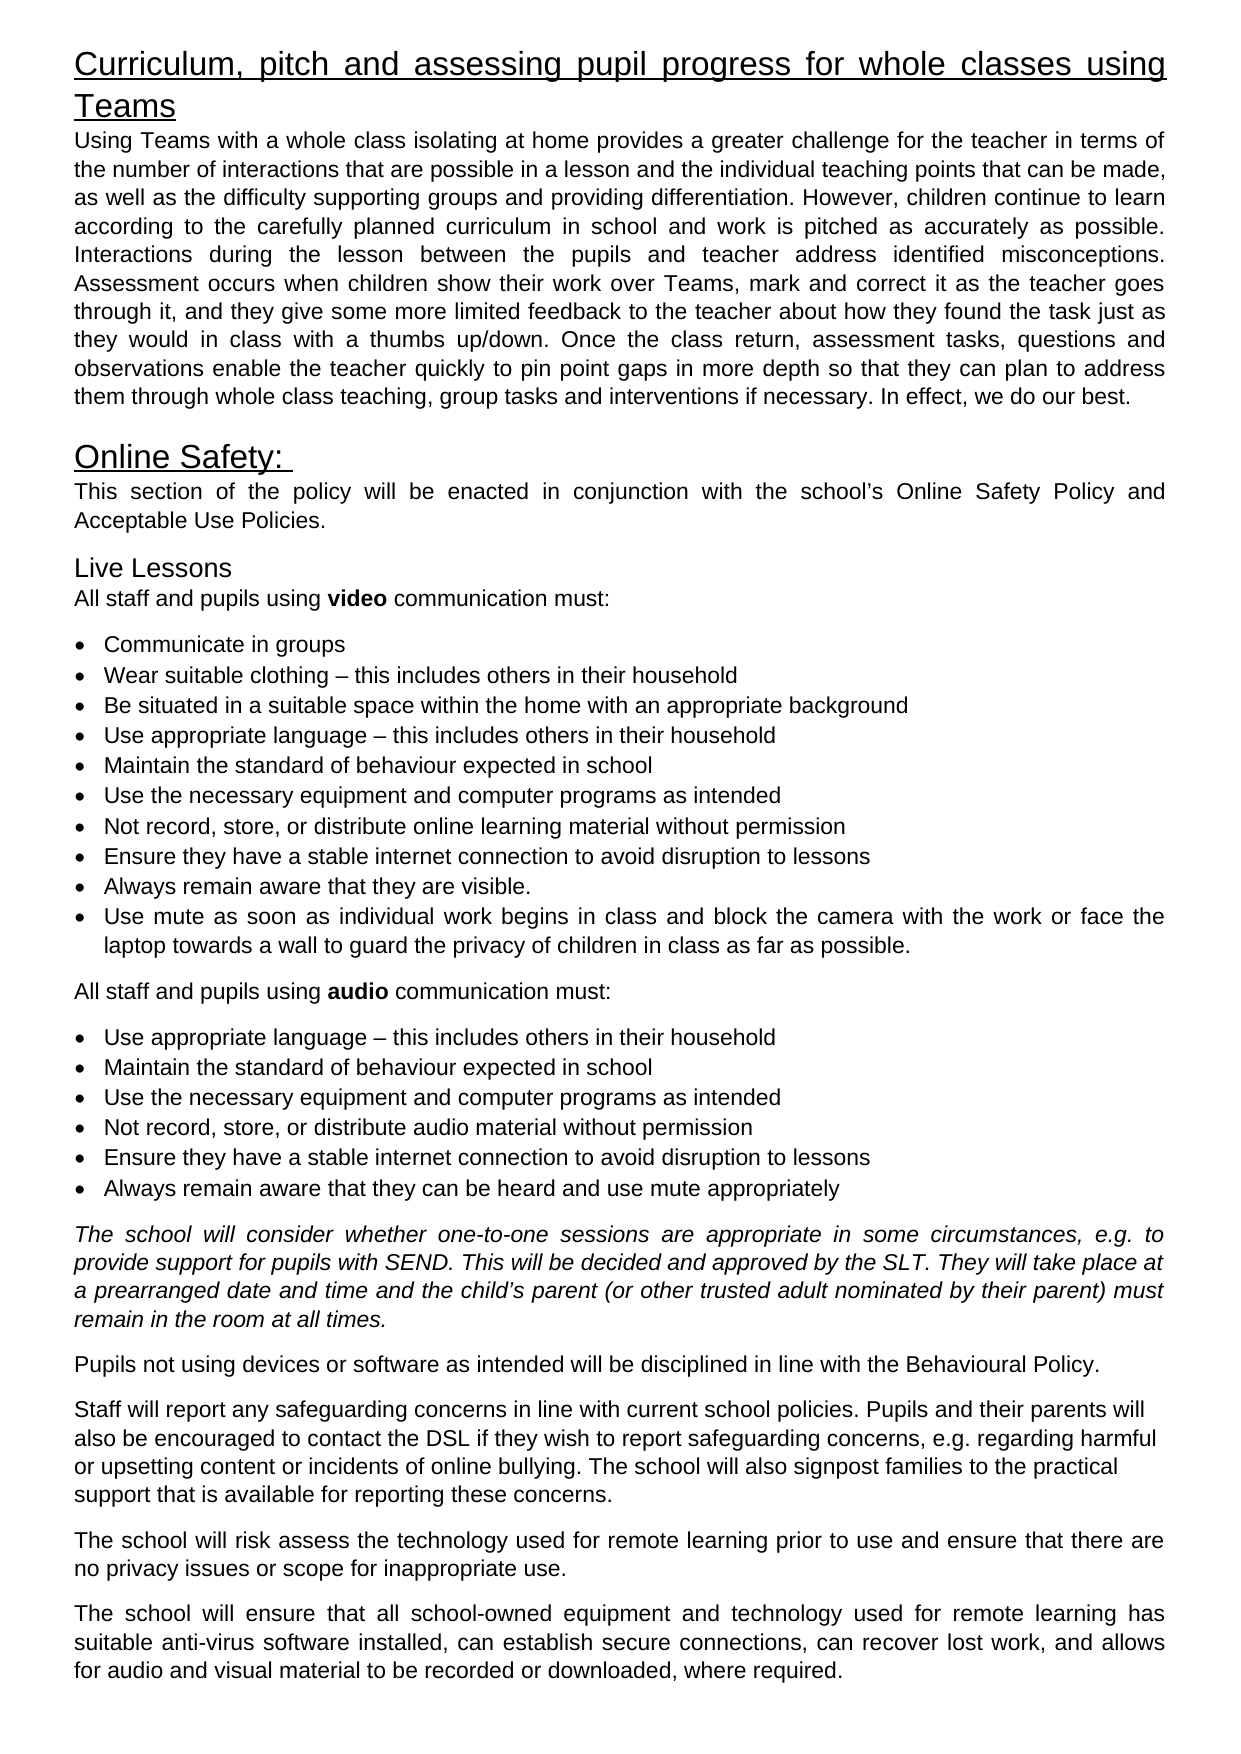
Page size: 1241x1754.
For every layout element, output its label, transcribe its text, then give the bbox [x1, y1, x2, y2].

list Be situated in a suitable space within the home with an appropriate background [74, 691, 1167, 719]
list Maintain the standard of behaviour expected in school [74, 751, 1167, 779]
list Always remain aware that they can be heard and use mute appropriately [74, 1174, 1167, 1202]
list Use appropriate language – this includes others in their household [74, 721, 1167, 749]
list Use mute as soon as individual work begins in class and block the camera with the work or face the laptop towards a wall to guard the privacy of children in class as far as possible. [74, 902, 1167, 959]
text The school will ensure that all school-owned equipment and technology used for remote learning has suitable anti-virus software installed, can establish secure connections, can recover lost work, and allows for audio and visual material to be recorded or downloaded, where required. [74, 1600, 1167, 1683]
text Pupils not using devices or software as intended will be disciplined in line with the Behavioural Policy. [74, 1351, 1167, 1377]
text Using Teams with a whole class isolating at home provides a greater challenge for the teacher in terms of the number of interactions that are possible in a lesson and the individual teaching points that can be made, as well as the difficulty supporting groups and providing differentiation. However, children continue to learn according to the carefully planned curriculum in school and work is pitched as accurately as possible. Interactions during the lesson between the pupils and teacher address identified misconceptions. Assessment occurs when children show their work over Teams, mark and correct it as the teacher goes through it, and they give some more limited feedback to the teacher about how they found the task just as they would in class with a thumbs up/down. Once the class return, assessment tasks, questions and observations enable the teacher quickly to pin point gaps in more depth so that they can plan to address them through whole class teaching, group tasks and interventions if necessary. In effect, we do our best. [74, 127, 1167, 409]
list Communicate in groups [74, 631, 1167, 658]
list Ensure they have a stable internet connection to avoid disruption to lessons [74, 1143, 1167, 1172]
text The school will consider whether one-to-one sessions are appropriate in some circumstances, e.g. to provide support for pupils with SEND. This will be decided and approved by the SLT. They will take place at a prearranged date and time and the child’s parent (or other trusted adult nominated by their parent) must remain in the room at all times. [74, 1221, 1167, 1332]
subtitle Curriculum, pitch and assessing pupil progress for whole classes using Teams [74, 80, 1167, 124]
list Use the necessary equipment and computer programs as intended [74, 1083, 1167, 1111]
list Always remain aware that they are visible. [74, 872, 1167, 900]
subtitle Live Lessons [74, 552, 1167, 583]
list Ensure they have a stable internet connection to avoid disruption to lessons [74, 842, 1167, 870]
text The school will risk assess the technology used for remote learning prior to use and ensure that there are no privacy issues or scope for inappropriate use. [74, 1527, 1167, 1581]
list Not record, store, or distribute audio material without permission [74, 1113, 1167, 1141]
text All staff and pupils using video communication must: [74, 585, 1167, 612]
text This section of the policy will be enacted in conjunction with the school’s Online Safety Policy and Acceptable Use Policies. [74, 478, 1167, 533]
list Wear suitable clothing – this includes others in their household [74, 661, 1167, 689]
text All staff and pupils using audio communication must: [74, 978, 1167, 1004]
subtitle Online Safety: [74, 437, 1167, 475]
subtitle Curriculum, pitch and assessing pupil progress for whole classes using Teams [74, 44, 1167, 78]
list Use appropriate language – this includes others in their household [74, 1023, 1167, 1051]
text Staff will report any safeguarding concerns in line with current school policies. Pupils and their parents will also be encouraged to contact the DSL if they wish to report safeguarding concerns, e.g. regarding harmful or upsetting content or incidents of online bullying. The school will also signpost families to the practical support that is available for reporting these concerns. [74, 1396, 1167, 1508]
list Maintain the standard of behaviour expected in school [74, 1053, 1167, 1081]
list Use the necessary equipment and computer programs as intended [74, 782, 1167, 809]
list Not record, store, or distribute online learning material without permission [74, 812, 1167, 840]
